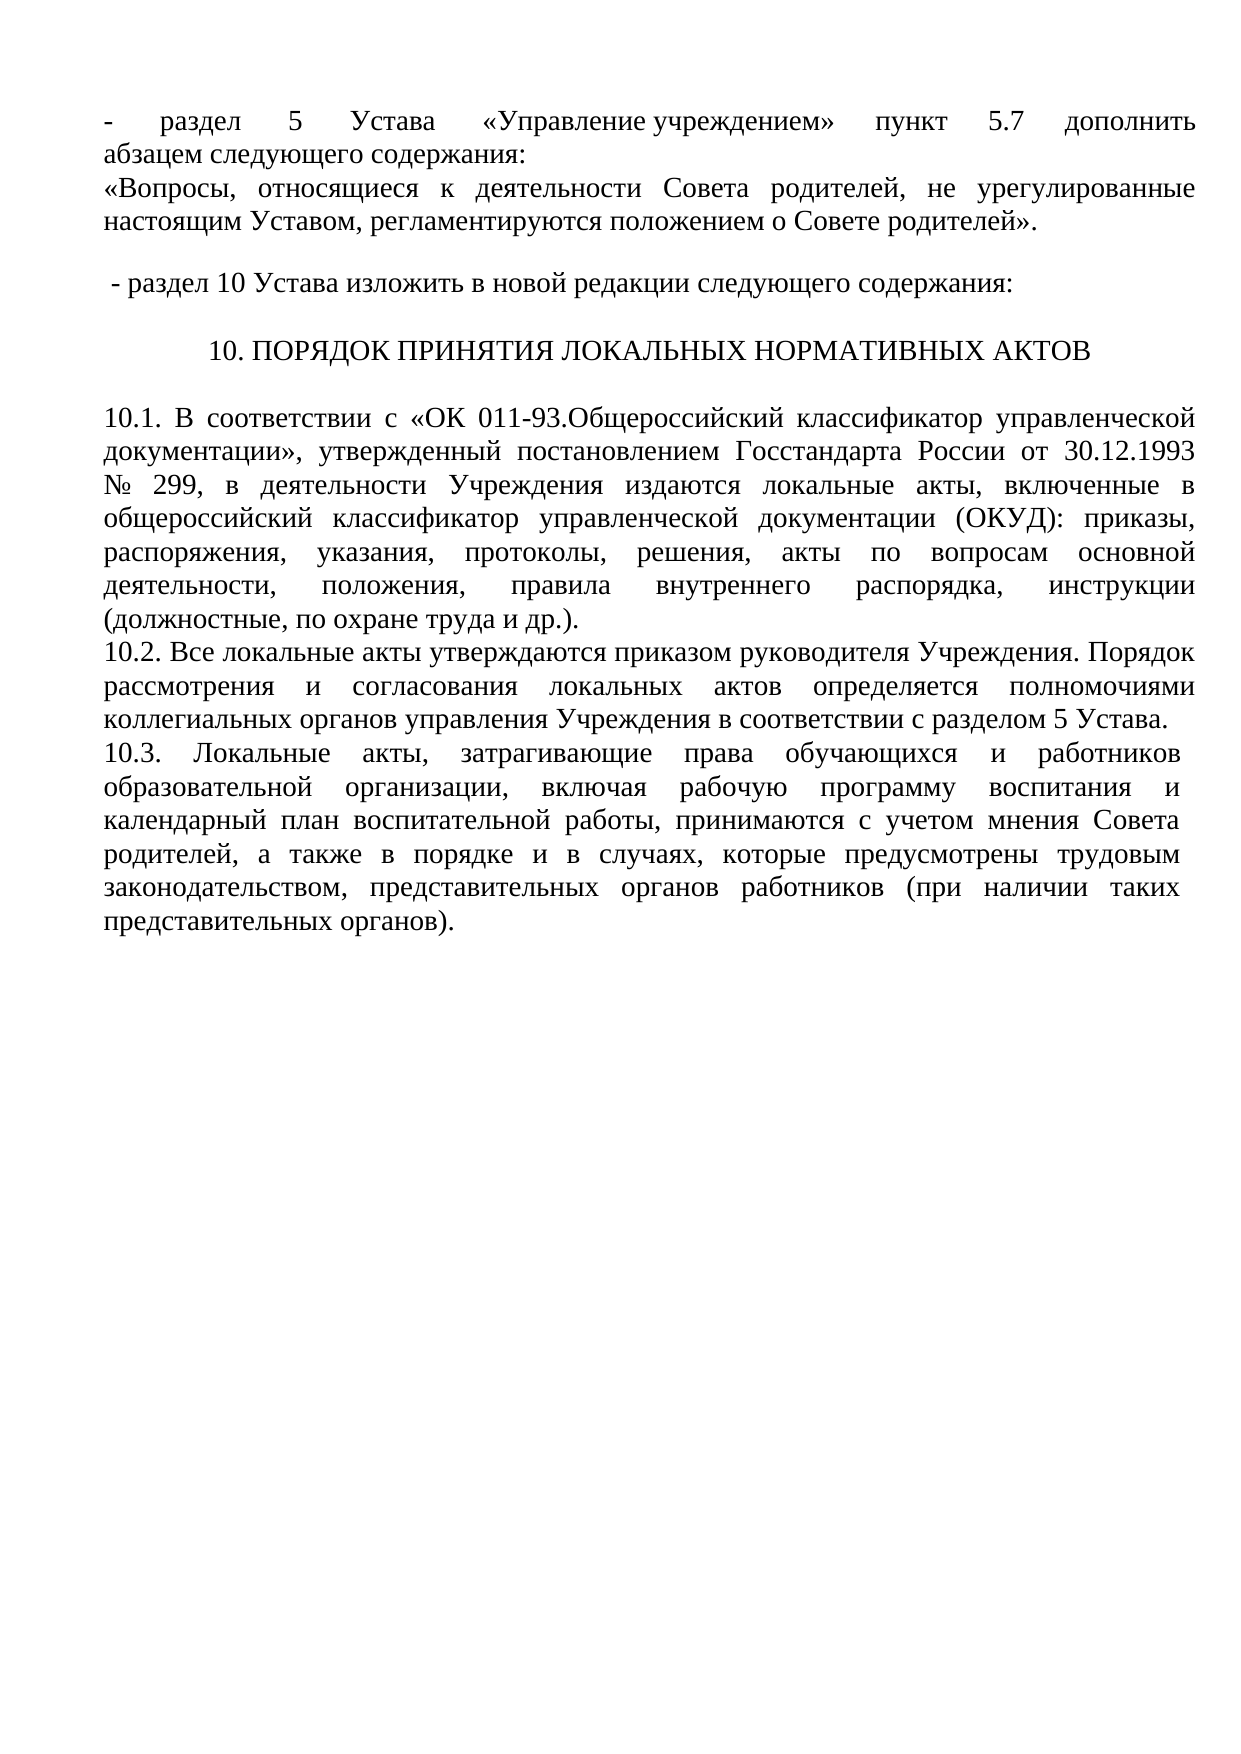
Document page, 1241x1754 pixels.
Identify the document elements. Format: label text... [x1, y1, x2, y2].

text 10.1. В соответствии с «ОК 011-93.Общероссийский классификатор управленческой документации», утвержденный постановлением Госстандарта России от 30.12.1993 № 299, в деятельности Учреждения издаются локальные акты, включенные в общероссийский классификатор управленческой документации (ОКУД): приказы, распоряжения, указания, протоколы, решения, акты по вопросам основной деятельности, положения, правила внутреннего распорядка, инструкции (должностные, по охране труда и др.). [103, 400, 1196, 634]
text «Вопросы, относящиеся к деятельности Совета родителей, не урегулированные настоящим Уставом, регламентируются положением о Совете родителей». [103, 170, 1196, 237]
text 10.2. Все локальные акты утверждаются приказом руководителя Учреждения. Порядок рассмотрения и согласования локальных актов определяется полномочиями коллегиальных органов управления Учреждения в соответствии с разделом 5 Устава. [103, 634, 1196, 735]
text 10. ПОРЯДОК ПРИНЯТИЯ ЛОКАЛЬНЫХ НОРМАТИВНЫХ АКТОВ [103, 333, 1196, 366]
text - раздел 10 Устава изложить в новой редакции следующего содержания: [103, 266, 1196, 299]
text 10.3. Локальные акты, затрагивающие права обучающихся и работников образовательной организации, включая рабочую программу воспитания и календарный план воспитательной работы, принимаются с учетом мнения Совета родителей, а также в порядке и в случаях, которые предусмотрены трудовым законодательством, представительных органов работников (при наличии таких представительных органов). [103, 735, 1181, 936]
text - раздел 5 Устава «Управление учреждением» пункт 5.7 дополнить абзацем следующего содержания: [103, 103, 1196, 170]
